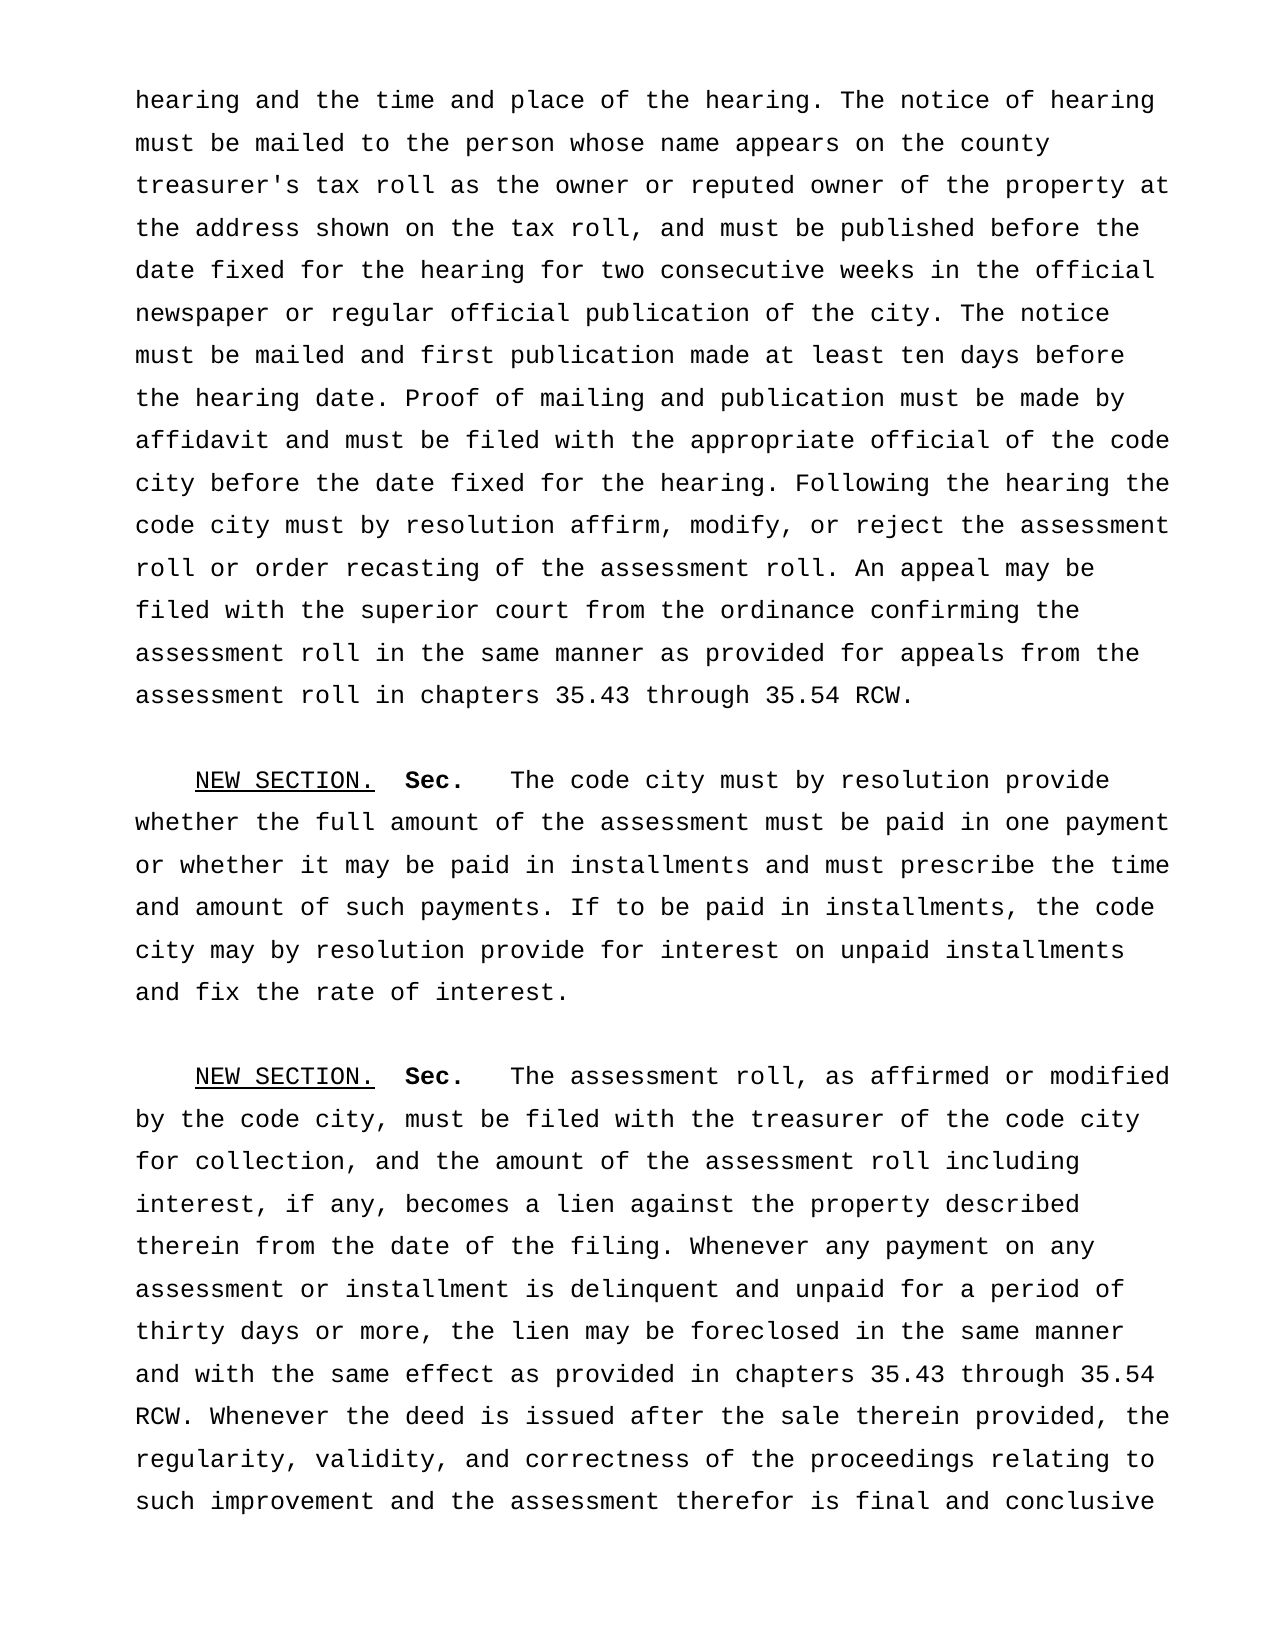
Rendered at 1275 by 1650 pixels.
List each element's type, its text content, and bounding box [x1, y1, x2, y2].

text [135, 75, 1170, 712]
text NEW SECTION. Sec. The code city must by resolution provide whether the full amount of the assessment must be paid in one payment or whether it may be paid in installments and must prescribe the time and amount of such payments. If to be paid in installments, the code city may by resolution provide for interest on unpaid installments and fix the rate of interest. [135, 754, 1170, 1009]
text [135, 1051, 1170, 1518]
